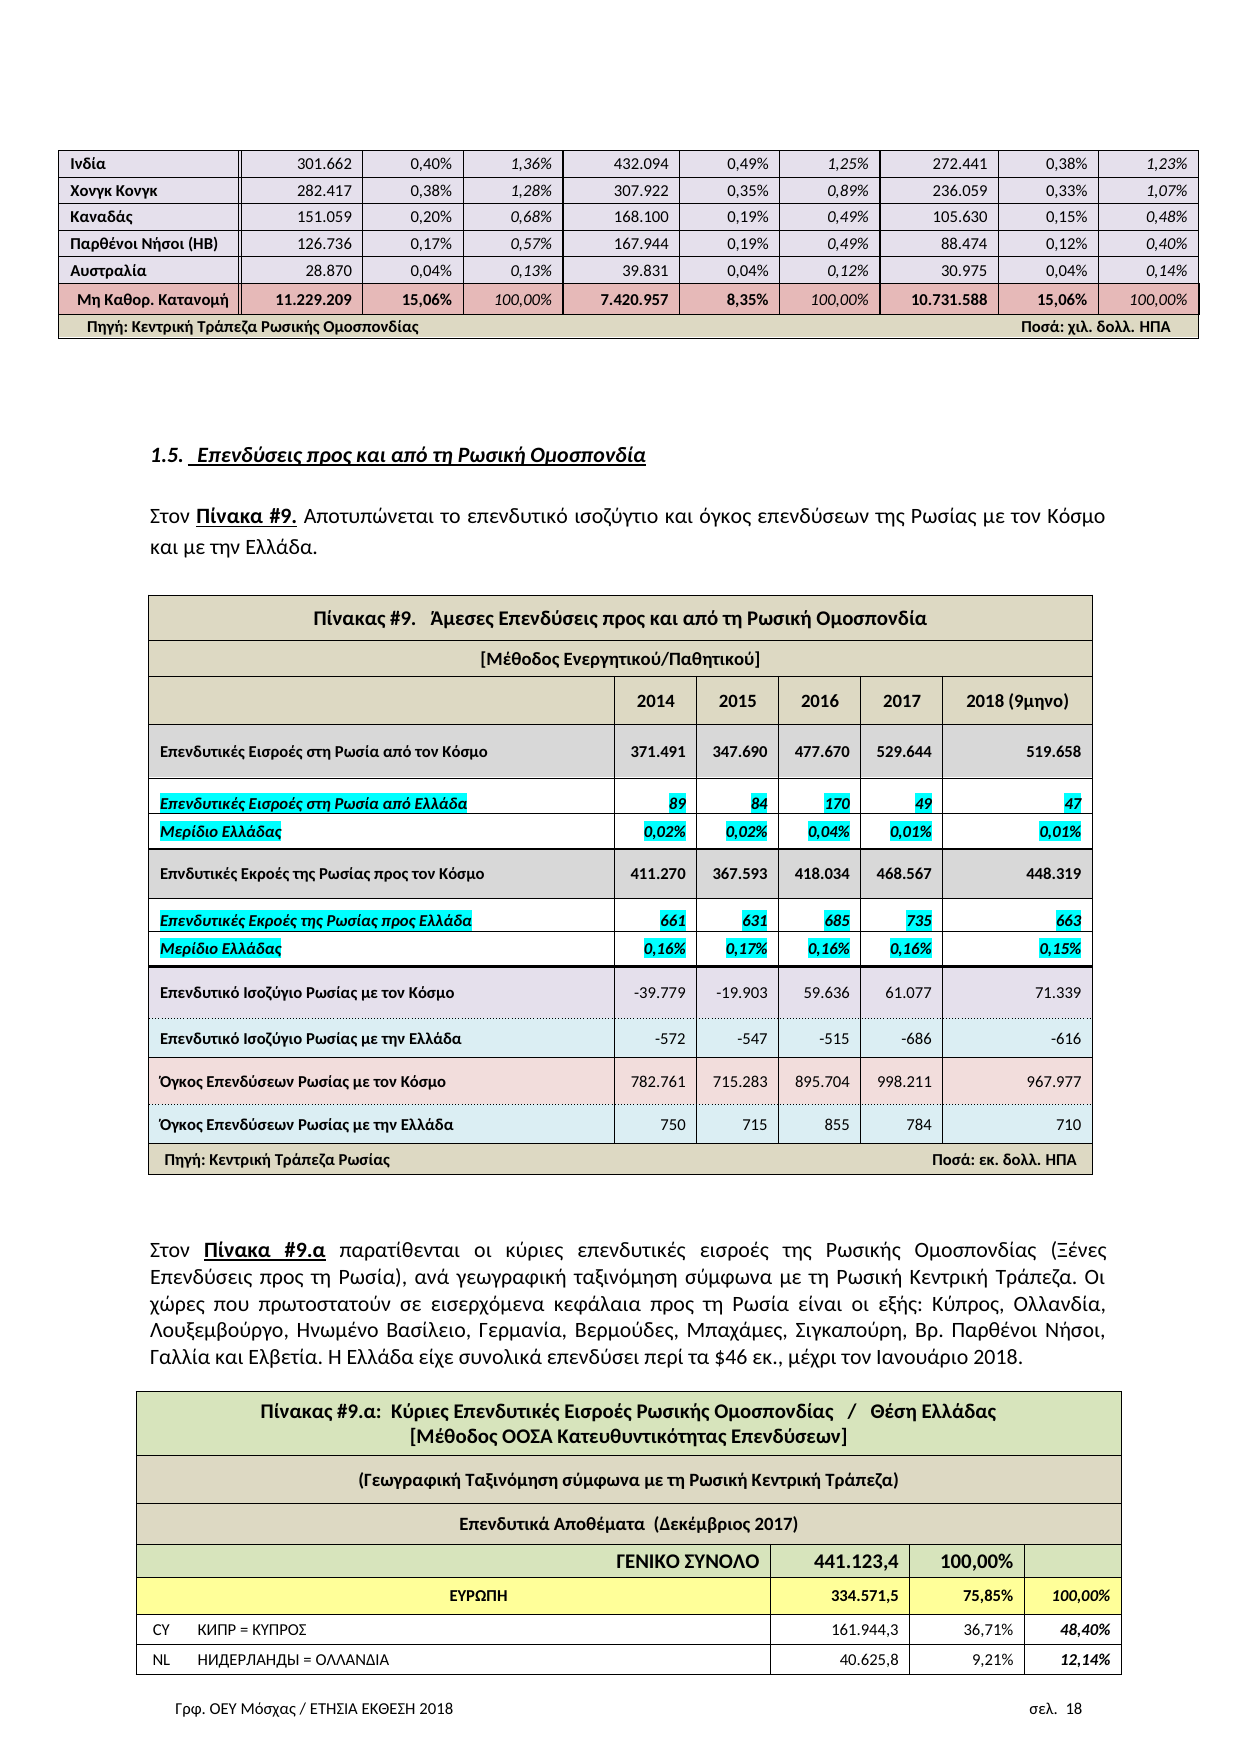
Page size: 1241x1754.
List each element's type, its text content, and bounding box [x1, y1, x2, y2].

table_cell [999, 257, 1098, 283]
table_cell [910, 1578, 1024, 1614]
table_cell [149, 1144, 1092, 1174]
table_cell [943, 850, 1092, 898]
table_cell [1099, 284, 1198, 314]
text Στον Πίνακα #9. Αποτυπώνεται το επενδυτικό ισοζύγτιο και όγκος επενδύσεων της Ρωσίας με τον Κόσμο και με την Ελλάδα. [150, 503, 1107, 560]
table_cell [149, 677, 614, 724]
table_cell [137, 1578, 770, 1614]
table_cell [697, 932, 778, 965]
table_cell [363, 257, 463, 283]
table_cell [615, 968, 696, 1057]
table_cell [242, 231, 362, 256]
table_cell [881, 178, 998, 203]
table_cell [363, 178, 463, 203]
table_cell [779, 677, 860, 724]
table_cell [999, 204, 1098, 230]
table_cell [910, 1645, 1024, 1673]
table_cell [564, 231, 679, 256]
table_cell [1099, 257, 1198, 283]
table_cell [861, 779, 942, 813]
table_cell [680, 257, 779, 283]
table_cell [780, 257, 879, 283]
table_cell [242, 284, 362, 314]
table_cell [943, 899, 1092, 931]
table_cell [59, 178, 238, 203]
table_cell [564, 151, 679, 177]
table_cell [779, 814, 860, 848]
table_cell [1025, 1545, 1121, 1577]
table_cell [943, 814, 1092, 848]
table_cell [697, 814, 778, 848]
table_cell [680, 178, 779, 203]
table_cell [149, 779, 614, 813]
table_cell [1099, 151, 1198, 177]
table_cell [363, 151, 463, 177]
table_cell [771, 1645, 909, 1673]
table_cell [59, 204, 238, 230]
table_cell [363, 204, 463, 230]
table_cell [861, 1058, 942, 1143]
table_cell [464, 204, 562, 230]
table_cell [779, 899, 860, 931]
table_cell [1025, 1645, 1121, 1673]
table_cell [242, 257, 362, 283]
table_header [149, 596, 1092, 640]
text Στον Πίνακα #9.α παρατίθενται οι κύριες επενδυτικές εισροές της Ρωσικής Ομοσπονδίας (Ξένες Επενδύσεις προς τη Ρωσία), ανά γεωγραφική ταξινόμηση σύμφωνα με τη Ρωσική Κεντρική Τράπεζα. Οι χώρες που πρωτοστατούν σε εισερχόμενα κεφάλαια προς τη Ρωσία είναι οι εξής: Κύπρος, Ολλανδία, Λουξεμβούργο, Ηνωμένο Βασίλειο, Γερμανία, Βερμούδες, Μπαχάμες, Σιγκαπούρη, Βρ. Παρθένοι Νήσοι, Γαλλία και Ελβετία. Η Ελλάδα είχε συνολικά επενδύσει περί τα $46 εκ., μέχρι τον Ιανουάριο 2018. [150, 1237, 1107, 1370]
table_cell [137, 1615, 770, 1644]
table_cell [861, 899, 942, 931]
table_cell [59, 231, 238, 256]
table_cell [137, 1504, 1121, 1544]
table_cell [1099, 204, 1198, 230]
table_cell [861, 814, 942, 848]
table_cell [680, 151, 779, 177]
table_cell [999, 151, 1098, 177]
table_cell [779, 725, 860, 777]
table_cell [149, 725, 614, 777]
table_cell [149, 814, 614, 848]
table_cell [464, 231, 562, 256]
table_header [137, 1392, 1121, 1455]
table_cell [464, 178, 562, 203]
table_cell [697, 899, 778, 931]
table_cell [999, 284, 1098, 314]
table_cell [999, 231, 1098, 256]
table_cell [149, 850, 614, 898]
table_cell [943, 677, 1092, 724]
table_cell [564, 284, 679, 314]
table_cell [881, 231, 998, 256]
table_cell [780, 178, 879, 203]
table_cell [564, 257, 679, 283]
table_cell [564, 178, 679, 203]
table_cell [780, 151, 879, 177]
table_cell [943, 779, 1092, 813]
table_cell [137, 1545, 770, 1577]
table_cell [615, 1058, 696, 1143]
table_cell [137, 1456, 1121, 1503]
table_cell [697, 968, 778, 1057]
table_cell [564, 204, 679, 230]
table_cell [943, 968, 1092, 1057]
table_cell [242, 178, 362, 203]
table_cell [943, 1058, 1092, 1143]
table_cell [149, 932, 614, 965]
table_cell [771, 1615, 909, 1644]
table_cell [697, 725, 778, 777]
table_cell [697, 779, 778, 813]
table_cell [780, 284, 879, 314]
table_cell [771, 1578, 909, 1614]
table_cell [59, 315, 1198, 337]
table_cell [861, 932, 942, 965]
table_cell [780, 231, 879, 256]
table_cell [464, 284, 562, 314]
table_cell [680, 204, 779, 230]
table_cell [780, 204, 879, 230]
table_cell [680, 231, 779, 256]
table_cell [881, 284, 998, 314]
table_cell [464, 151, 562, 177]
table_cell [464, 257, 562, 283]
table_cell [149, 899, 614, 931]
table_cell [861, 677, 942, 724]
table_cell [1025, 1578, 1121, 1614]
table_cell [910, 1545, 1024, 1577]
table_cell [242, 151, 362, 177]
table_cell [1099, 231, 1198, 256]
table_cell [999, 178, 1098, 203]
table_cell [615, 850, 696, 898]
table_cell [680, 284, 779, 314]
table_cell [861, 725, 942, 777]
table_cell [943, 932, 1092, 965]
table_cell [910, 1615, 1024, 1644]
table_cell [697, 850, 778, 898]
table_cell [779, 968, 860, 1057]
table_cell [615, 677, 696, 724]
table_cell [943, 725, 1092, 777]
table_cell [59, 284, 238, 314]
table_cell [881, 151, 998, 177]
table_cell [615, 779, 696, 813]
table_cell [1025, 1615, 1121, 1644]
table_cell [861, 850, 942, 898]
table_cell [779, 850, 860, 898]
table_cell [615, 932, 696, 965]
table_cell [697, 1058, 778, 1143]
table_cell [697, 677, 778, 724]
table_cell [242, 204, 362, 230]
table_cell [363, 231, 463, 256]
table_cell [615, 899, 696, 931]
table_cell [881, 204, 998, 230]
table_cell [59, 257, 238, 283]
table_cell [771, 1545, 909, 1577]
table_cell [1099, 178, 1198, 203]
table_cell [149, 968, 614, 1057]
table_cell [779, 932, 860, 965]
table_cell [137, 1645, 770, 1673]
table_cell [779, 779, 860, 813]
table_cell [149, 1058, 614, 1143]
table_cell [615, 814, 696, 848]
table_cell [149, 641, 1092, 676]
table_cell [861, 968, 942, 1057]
subtitle Επενδύσεις προς και από τη Ρωσική Ομοσπονδία [150, 441, 1107, 468]
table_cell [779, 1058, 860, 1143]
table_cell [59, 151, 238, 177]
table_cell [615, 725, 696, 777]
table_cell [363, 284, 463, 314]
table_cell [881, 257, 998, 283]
